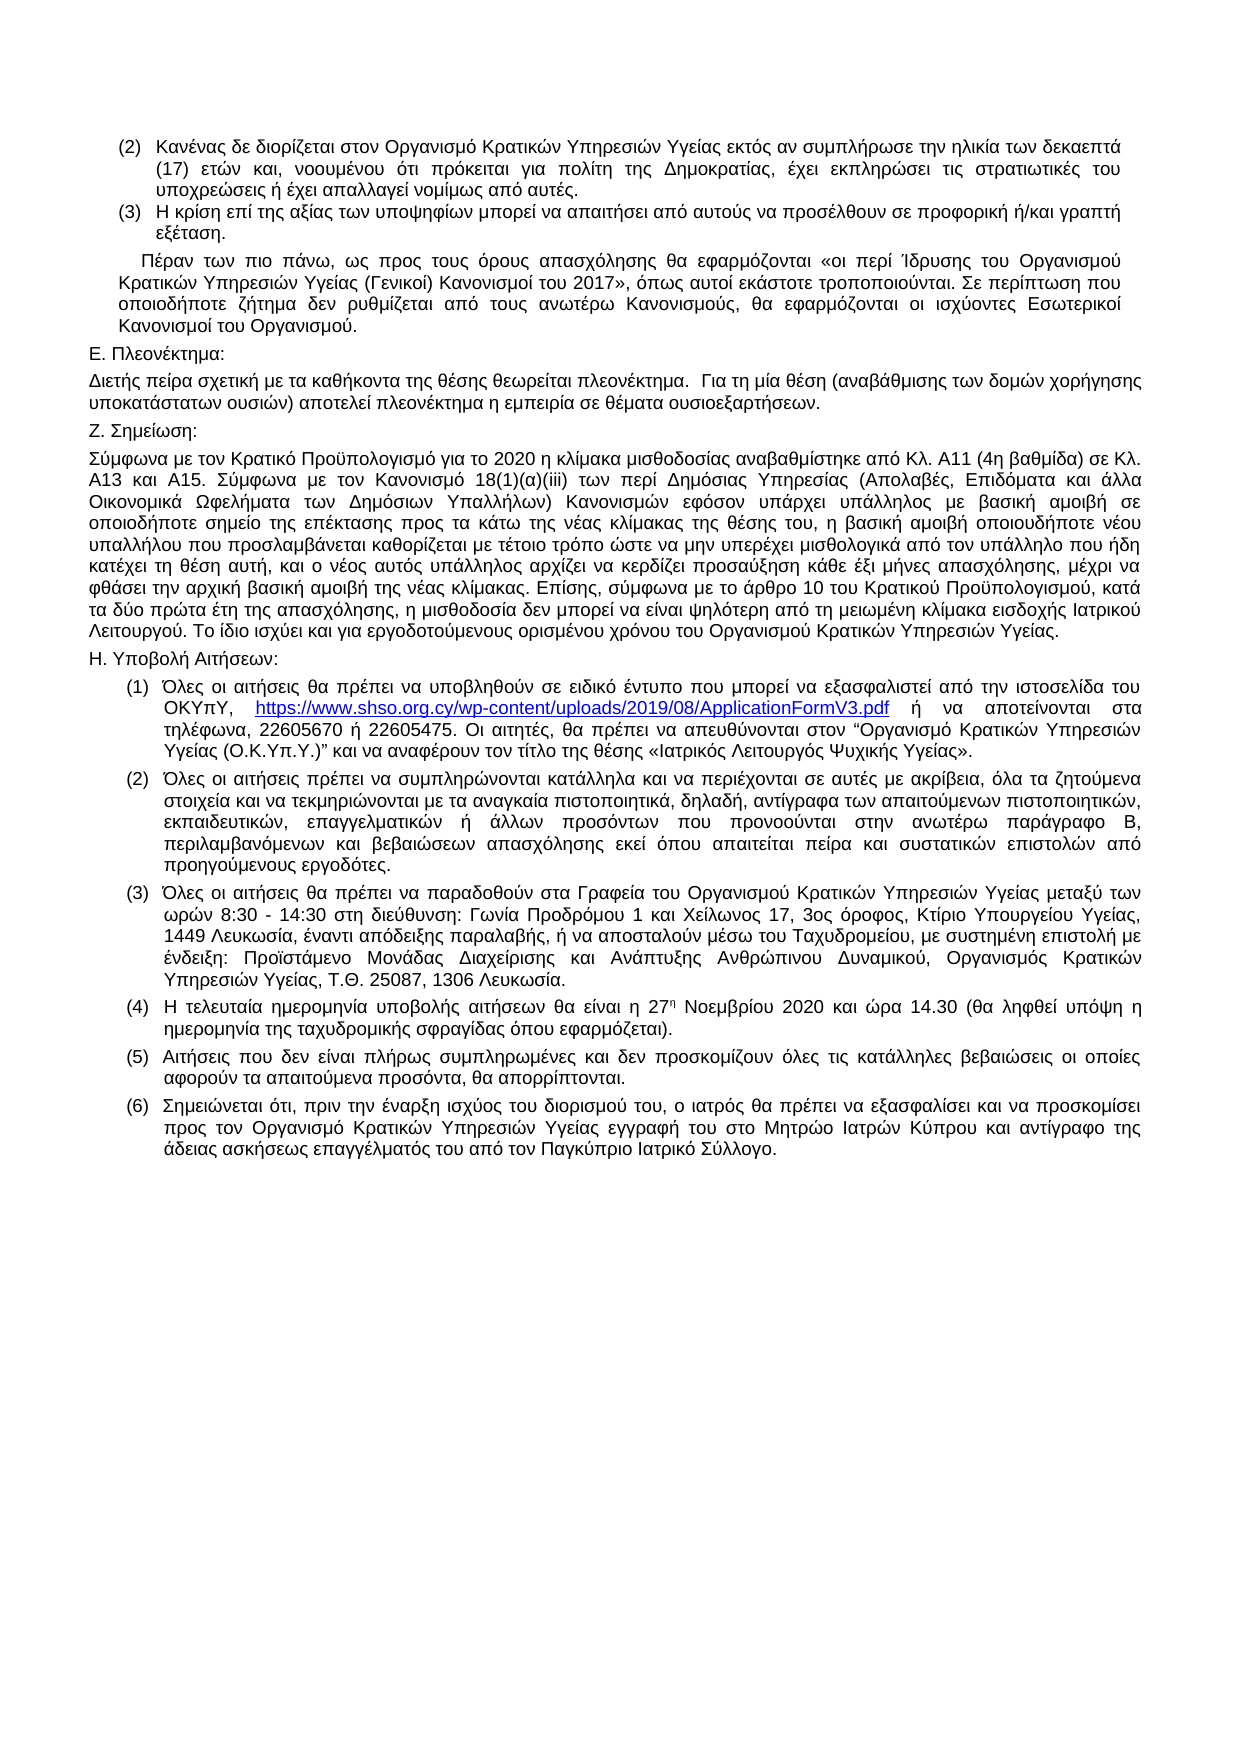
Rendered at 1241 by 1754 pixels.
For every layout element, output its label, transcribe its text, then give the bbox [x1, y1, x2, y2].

text Ζ. Σημείωση: [88, 419, 1142, 441]
text Σύμφωνα με τον Κρατικό Προϋπολογισμό για το 2020 η κλίμακα μισθοδοσίας αναβαθμίστηκε από Κλ. Α11 (4η βαθμίδα) σε Κλ. Α13 και Α15. Σύμφωνα με τον Κανονισμό 18(1)(α)(iii) των περί Δημόσιας Υπηρεσίας (Απολαβές, Επιδόματα και άλλα Οικονομικά Ωφελήματα των Δημόσιων Υπαλλήλων) Κανονισμών εφόσον υπάρχει υπάλληλος με βασική αμοιβή σε οποιοδήποτε σημείο της επέκτασης προς τα κάτω της νέας κλίμακας της θέσης του, η βασική αμοιβή οποιουδήποτε νέου υπαλλήλου που προσλαμβάνεται καθορίζεται με τέτοιο τρόπο ώστε να μην υπερέχει μισθολογικά από τον υπάλληλο που ήδη κατέχει τη θέση αυτή, και ο νέος αυτός υπάλληλος αρχίζει να κερδίζει προσαύξηση κάθε έξι μήνες απασχόλησης, μέχρι να φθάσει την αρχική βασική αμοιβή της νέας κλίμακας. Επίσης, σύμφωνα με το άρθρο 10 του Κρατικού Προϋπολογισμού, κατά τα δύο πρώτα έτη της απασχόλησης, η μισθοδοσία δεν μπορεί να είναι ψηλότερη από τη μειωμένη κλίμακα εισδοχής Ιατρικού Λειτουργού. Το ίδιο ισχύει και για εργοδοτούμενους ορισμένου χρόνου του Οργανισμού Κρατικών Υπηρεσιών Υγείας. [88, 447, 1142, 641]
list Σημειώνεται ότι, πριν την έναρξη ισχύος του διορισμού του, ο ιατρός θα πρέπει να εξασφαλίσει και να προσκομίσει προς τον Οργανισμό Κρατικών Υπηρεσιών Υγείας εγγραφή του στο Μητρώο Ιατρών Κύπρου και αντίγραφο της άδειας ασκήσεως επαγγέλματός του από τον Παγκύπριο Ιατρικό Σύλλογo. [126, 1095, 1142, 1159]
text Πέραν των πιο πάνω, ως προς τους όρους απασχόλησης θα εφαρμόζονται «οι περί Ίδρυσης του Οργανισμού Κρατικών Υπηρεσιών Υγείας (Γενικοί) Κανονισμοί του 2017», όπως αυτοί εκάστοτε τροποποιούνται. Σε περίπτωση που οποιοδήποτε ζήτημα δεν ρυθμίζεται από τους ανωτέρω Κανονισμούς, θα εφαρμόζονται οι ισχύοντες Εσωτερικοί Κανονισμοί του Οργανισμού. [118, 250, 1122, 336]
list Αιτήσεις που δεν είναι πλήρως συμπληρωμένες και δεν προσκομίζουν όλες τις κατάλληλες βεβαιώσεις οι οποίες αφορούν τα απαιτούμενα προσόντα, θα απορρίπτονται. [126, 1046, 1142, 1089]
list Κανένας δε διορίζεται στον Οργανισμό Κρατικών Υπηρεσιών Υγείας εκτός αν συμπλήρωσε την ηλικία των δεκαεπτά (17) ετών και, νοουμένου ότι πρόκειται για πολίτη της Δημοκρατίας, έχει εκπληρώσει τις στρατιωτικές του υποχρεώσεις ή έχει απαλλαγεί νομίμως από αυτές. [118, 136, 1122, 201]
list Η κρίση επί της αξίας των υποψηφίων μπορεί να απαιτήσει από αυτούς να προσέλθουν σε προφορική ή/και γραπτή εξέταση. [118, 201, 1122, 244]
list Όλες οι αιτήσεις θα πρέπει να παραδοθούν στα Γραφεία του Οργανισμού Κρατικών Υπηρεσιών Υγείας μεταξύ των ωρών 8:30 - 14:30 στη διεύθυνση: Γωνία Προδρόμου 1 και Χείλωνος 17, 3ος όροφος, Κτίριο Υπουργείου Υγείας, 1449 Λευκωσία, έναντι απόδειξης παραλαβής, ή να αποσταλούν μέσω του Ταχυδρομείου, με συστημένη επιστολή με ένδειξη: Προϊστάμενο Μονάδας Διαχείρισης και Ανάπτυξης Ανθρώπινου Δυναμικού, Οργανισμός Κρατικών Υπηρεσιών Υγείας, Τ.Θ. 25087, 1306 Λευκωσία. [126, 882, 1142, 990]
list Όλες οι αιτήσεις πρέπει να συμπληρώνονται κατάλληλα και να περιέχονται σε αυτές με ακρίβεια, όλα τα ζητούμενα στοιχεία και να τεκμηριώνονται με τα αναγκαία πιστοποιητικά, δηλαδή, αντίγραφα των απαιτούμενων πιστοποιητικών, εκπαιδευτικών, επαγγελματικών ή άλλων προσόντων που προνοούνται στην ανωτέρω παράγραφο Β, περιλαμβανόμενων και βεβαιώσεων απασχόλησης εκεί όπου απαιτείται πείρα και συστατικών επιστολών από προηγούμενους εργοδότες. [126, 768, 1142, 876]
list Η τελευταία ημερομηνία υποβολής αιτήσεων θα είναι η 27η Νοεμβρίου 2020 και ώρα 14.30 (θα ληφθεί υπόψη η ημερομηνία της ταχυδρομικής σφραγίδας όπου εφαρμόζεται). [126, 996, 1142, 1039]
list Όλες οι αιτήσεις θα πρέπει να υποβληθούν σε ειδικό έντυπο που μπορεί να εξασφαλιστεί από την ιστοσελίδα του ΟΚΥπΥ, https://www.shso.org.cy/wp-content/uploads/2019/08/ApplicationFormV3.pdf ή να αποτείνονται στα τηλέφωνα, 22605670 ή 22605475. Οι αιτητές, θα πρέπει να απευθύνονται στον “Οργανισμό Κρατικών Υπηρεσιών Υγείας (Ο.Κ.Υπ.Υ.)” και να αναφέρουν τον τίτλο της θέσης «Ιατρικός Λειτουργός Ψυχικής Υγείας». [126, 676, 1142, 762]
text H. Υποβολή Αιτήσεων: [88, 648, 1142, 669]
text Διετής πείρα σχετική με τα καθήκοντα της θέσης θεωρείται πλεονέκτημα. Για τη μία θέση (αναβάθμισης των δομών χορήγησης υποκατάστατων ουσιών) αποτελεί πλεονέκτημα η εμπειρία σε θέματα ουσιοεξαρτήσεων. [88, 370, 1142, 413]
text Ε. Πλεονέκτημα: [88, 342, 1142, 364]
